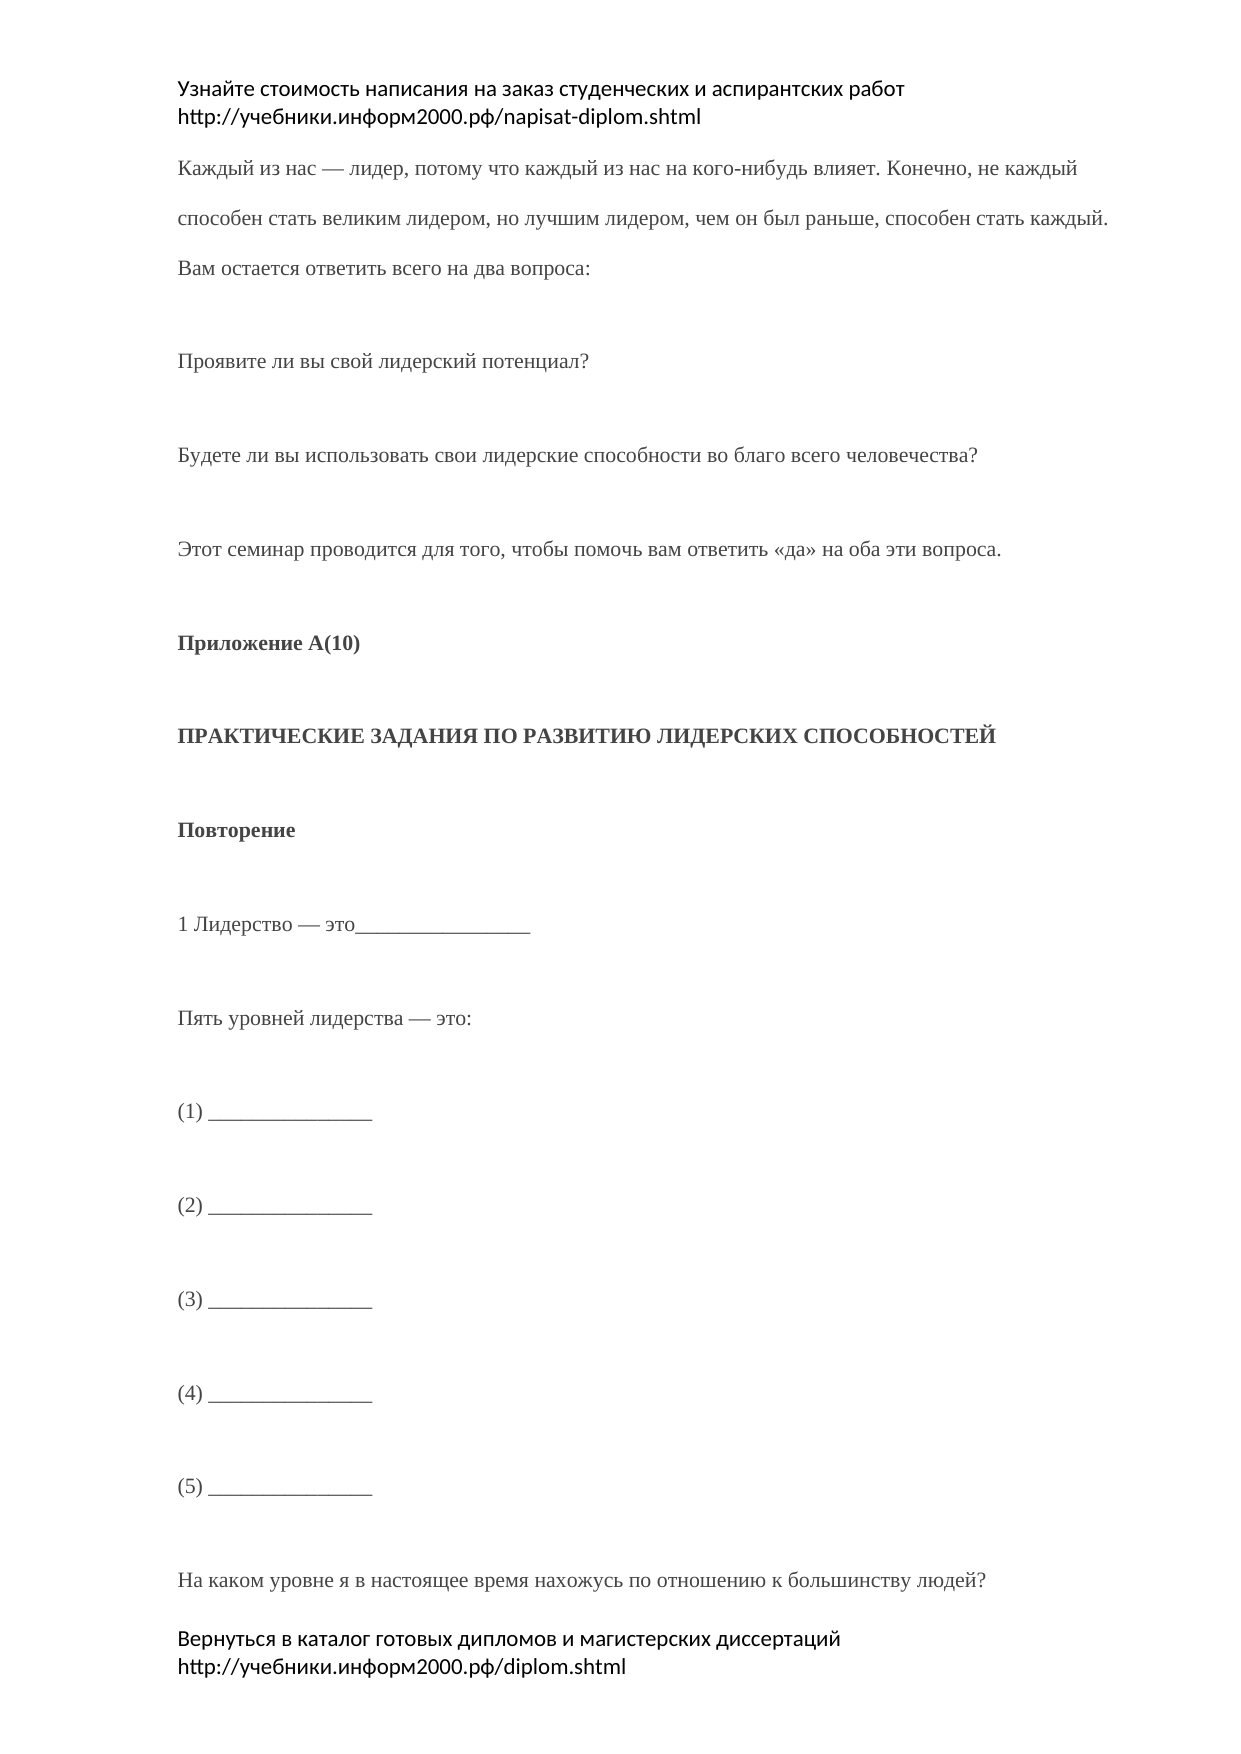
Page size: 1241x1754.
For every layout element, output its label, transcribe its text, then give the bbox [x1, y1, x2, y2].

text Приложение А(10) [177, 605, 1152, 655]
text (2) _______________ [177, 1167, 1152, 1217]
text (4) _______________ [177, 1355, 1152, 1405]
text (5) _______________ [177, 1448, 1152, 1498]
text ПРАКТИЧЕСКИЕ ЗАДАНИЯ ПО РАЗВИТИЮ ЛИДЕРСКИХ СПОСОБНОСТЕЙ [177, 698, 1152, 748]
text Проявите ли вы свой лидерский потенциал? [177, 323, 1152, 373]
text 1 Лидерство — это________________ [177, 886, 1152, 936]
text Каждый из нас — лидер, потому что каждый из нас на кого-нибудь влияет. Конечно, не каждый способен стать великим лидером, но лучшим лидером, чем он был раньше, способен стать каждый. Вам остается ответить всего на два вопроса: [177, 130, 1152, 280]
text (3) _______________ [177, 1261, 1152, 1311]
text Повторение [177, 792, 1152, 842]
text Пять уровней лидерства — это: [177, 980, 1152, 1030]
text (1) _______________ [177, 1073, 1152, 1123]
text Этот семинар проводится для того, чтобы помочь вам ответить «да» на оба эти вопроса. [177, 511, 1152, 561]
text На каком уровне я в настоящее время нахожусь по отношению к большинству людей? [177, 1542, 1152, 1592]
text Будете ли вы использовать свои лидерские способности во благо всего человечества? [177, 417, 1152, 467]
